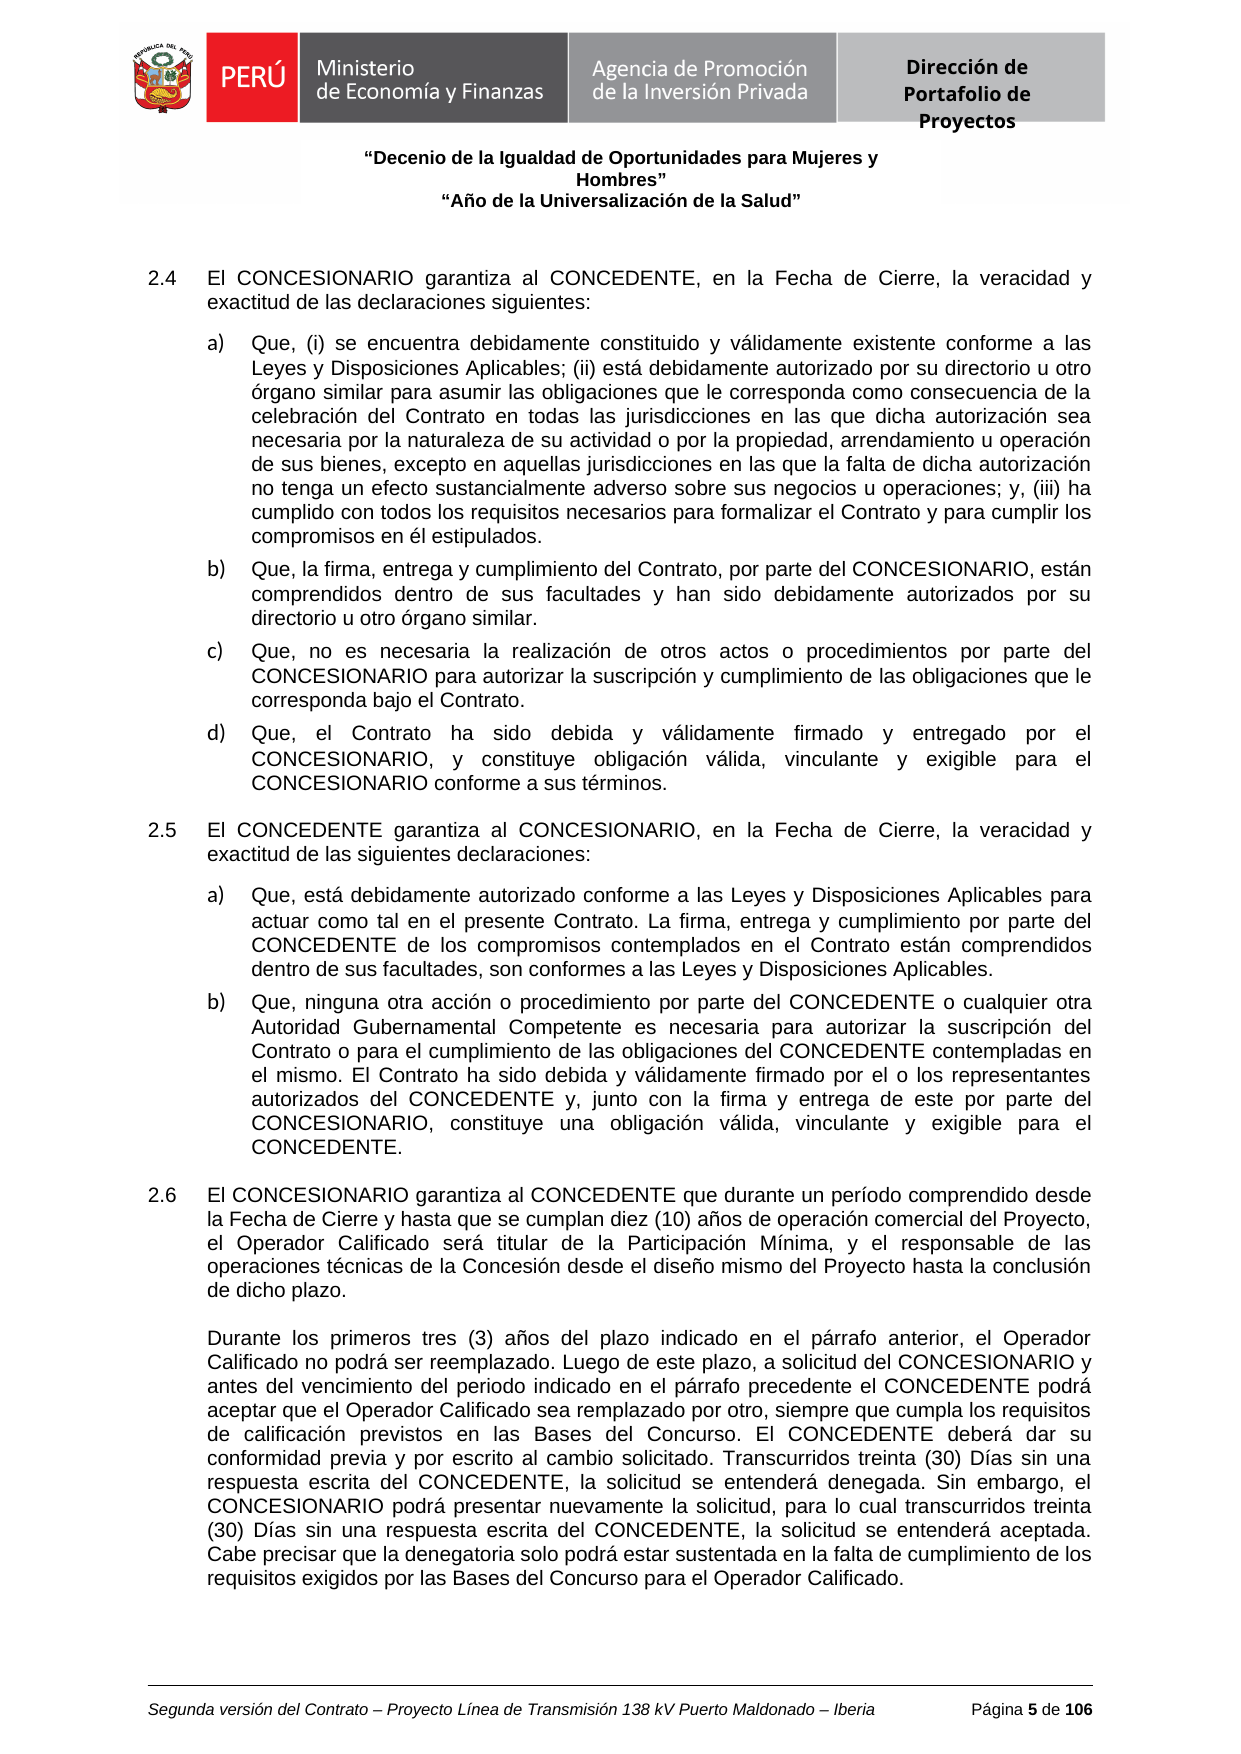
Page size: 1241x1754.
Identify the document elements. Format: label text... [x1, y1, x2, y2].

list El CONCEDENTE garantiza al CONCESIONARIO, en la Fecha de Cierre, la veracidad y exactitud de las siguientes declaraciones: [148, 818, 1093, 866]
picture [119, 22, 1130, 204]
list Que, el Contrato ha sido debida y válidamente firmado y entregado por el CONCESIONARIO, y constituye obligación válida, vinculante y exigible para el CONCESIONARIO conforme a sus términos. [207, 718, 1093, 794]
text Durante los primeros tres (3) años del plazo indicado en el párrafo anterior, el Operador Calificado no podrá ser reemplazado. Luego de este plazo, a solicitud del CONCESIONARIO y antes del vencimiento del periodo indicado en el párrafo precedente el CONCEDENTE podrá aceptar que el Operador Calificado sea remplazado por otro, siempre que cumpla los requisitos de calificación previstos en las Bases del Concurso. El CONCEDENTE deberá dar su conformidad previa y por escrito al cambio solicitado. Transcurridos treinta (30) Días sin una respuesta escrita del CONCEDENTE, la solicitud se entenderá denegada. Sin embargo, el CONCESIONARIO podrá presentar nuevamente la solicitud, para lo cual transcurridos treinta (30) Días sin una respuesta escrita del CONCEDENTE, la solicitud se entenderá aceptada. Cabe precisar que la denegatoria solo podrá estar sustentada en la falta de cumplimiento de los requisitos exigidos por las Bases del Concurso para el Operador Calificado. [207, 1326, 1093, 1590]
list Que, ninguna otra acción o procedimiento por parte del CONCEDENTE o cualquier otra Autoridad Gubernamental Competente es necesaria para autorizar la suscripción del Contrato o para el cumplimiento de las obligaciones del CONCEDENTE contempladas en el mismo. El Contrato ha sido debida y válidamente firmado por el o los representantes autorizados del CONCEDENTE y, junto con la firma y entrega de este por parte del CONCESIONARIO, constituye una obligación válida, vinculante y exigible para el CONCEDENTE. [207, 987, 1093, 1158]
list Que, la firma, entrega y cumplimiento del Contrato, por parte del CONCESIONARIO, están comprendidos dentro de sus facultades y han sido debidamente autorizados por su directorio u otro órgano similar. [207, 554, 1093, 630]
list Que, (i) se encuentra debidamente constituido y válidamente existente conforme a las Leyes y Disposiciones Aplicables; (ii) está debidamente autorizado por su directorio u otro órgano similar para asumir las obligaciones que le corresponda como consecuencia de la celebración del Contrato en todas las jurisdicciones en las que dicha autorización sea necesaria por la naturaleza de su actividad o por la propiedad, arrendamiento u operación de sus bienes, excepto en aquellas jurisdicciones en las que la falta de dicha autorización no tenga un efecto sustancialmente adverso sobre sus negocios u operaciones; y, (iii) ha cumplido con todos los requisitos necesarios para formalizar el Contrato y para cumplir los compromisos en él estipulados. [207, 328, 1093, 548]
list El CONCESIONARIO garantiza al CONCEDENTE que durante un período comprendido desde la Fecha de Cierre y hasta que se cumplan diez (10) años de operación comercial del Proyecto, el Operador Calificado será titular de la Participación Mínima, y el responsable de las operaciones técnicas de la Concesión desde el diseño mismo del Proyecto hasta la conclusión de dicho plazo. [148, 1182, 1093, 1302]
list El CONCESIONARIO garantiza al CONCEDENTE, en la Fecha de Cierre, la veracidad y exactitud de las declaraciones siguientes: [148, 266, 1093, 314]
list Que, está debidamente autorizado conforme a las Leyes y Disposiciones Aplicables para actuar como tal en el presente Contrato. La firma, entrega y cumplimiento por parte del CONCEDENTE de los compromisos contemplados en el Contrato están comprendidos dentro de sus facultades, son conformes a las Leyes y Disposiciones Aplicables. [207, 881, 1093, 981]
list Que, no es necesaria la realización de otros actos o procedimientos por parte del CONCESIONARIO para autorizar la suscripción y cumplimiento de las obligaciones que le corresponda bajo el Contrato. [207, 636, 1093, 712]
